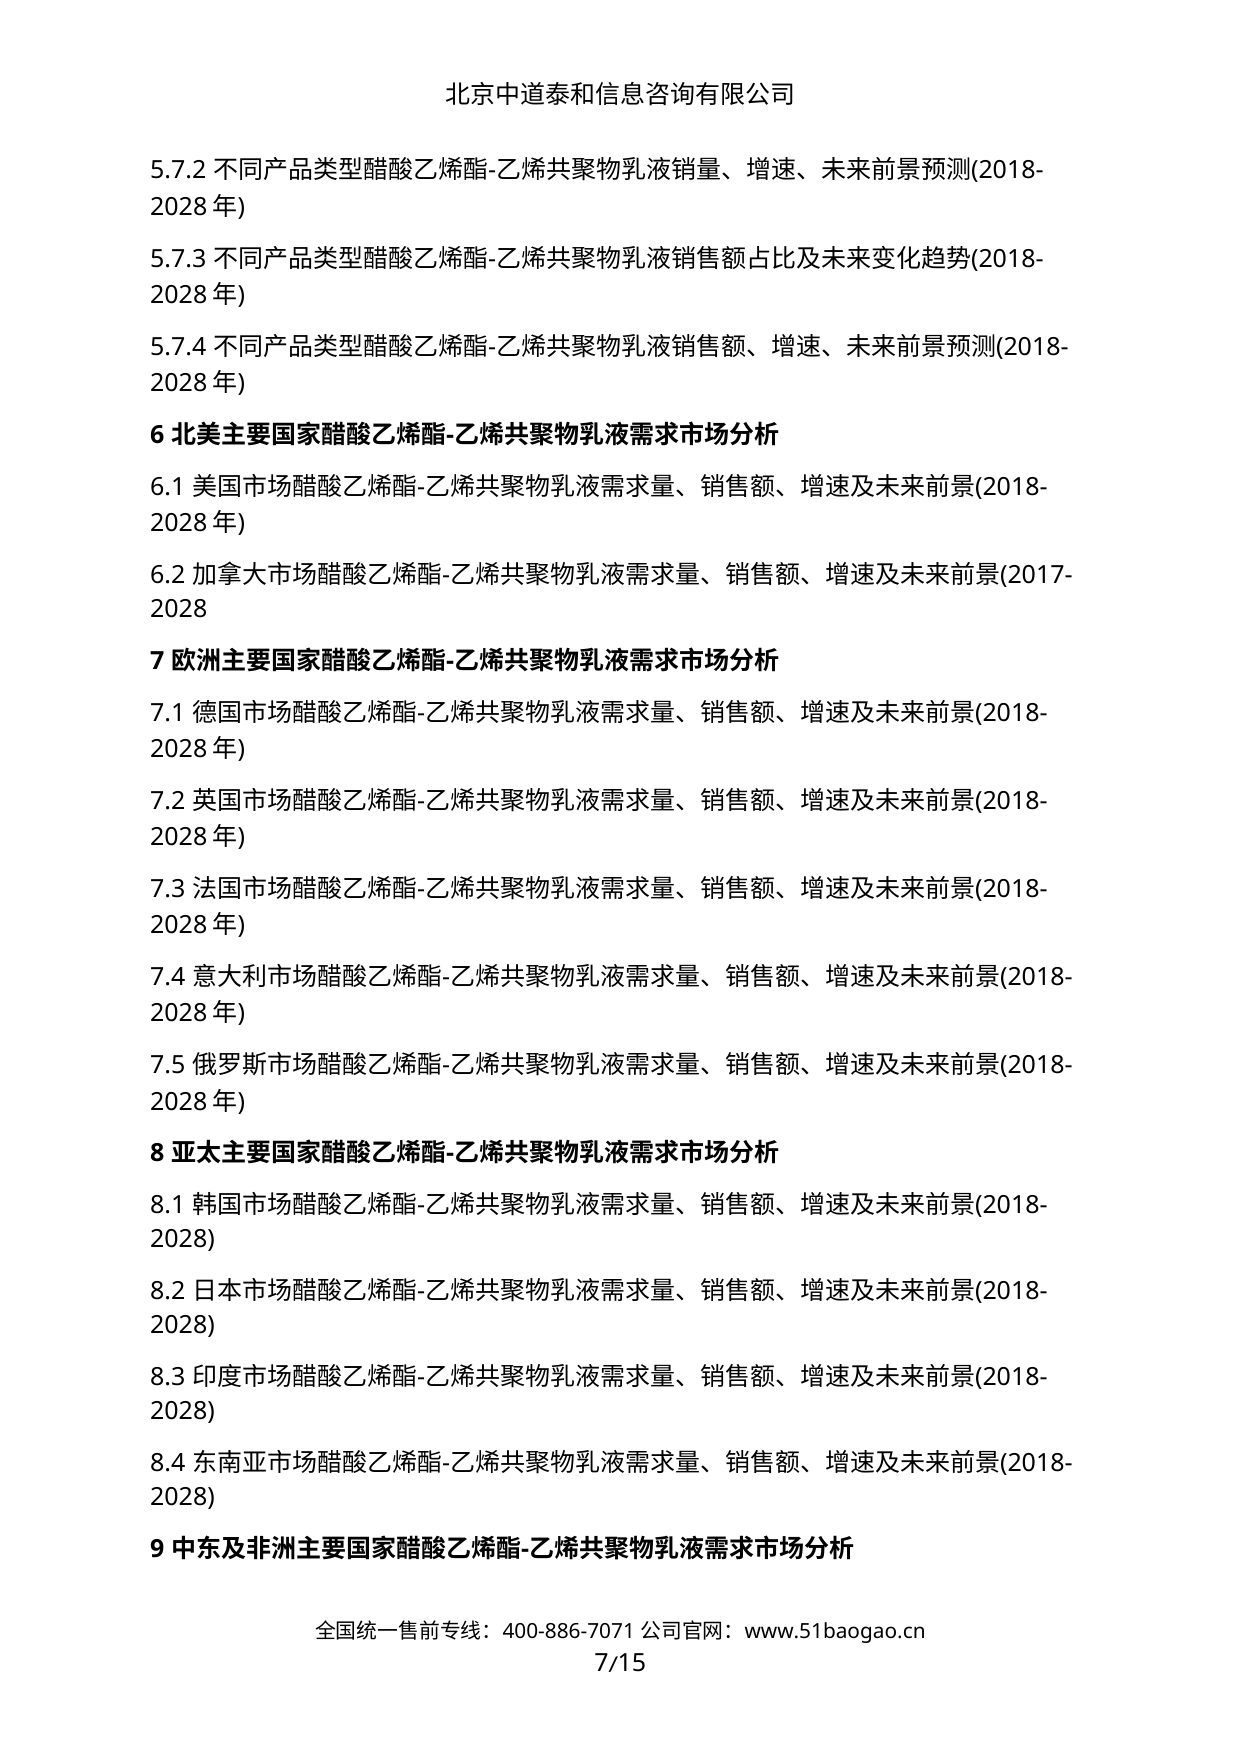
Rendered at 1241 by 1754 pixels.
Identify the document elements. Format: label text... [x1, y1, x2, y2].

text 7 欧洲主要国家醋酸乙烯酯-乙烯共聚物乳液需求市场分析 [150, 640, 1090, 677]
text 7.1 德国市场醋酸乙烯酯-乙烯共聚物乳液需求量、销售额、增速及未来前景(2018-2028年) [150, 692, 1090, 765]
text 7.5 俄罗斯市场醋酸乙烯酯-乙烯共聚物乳液需求量、销售额、增速及未来前景(2018-2028年) [150, 1045, 1090, 1117]
text 7.2 英国市场醋酸乙烯酯-乙烯共聚物乳液需求量、销售额、增速及未来前景(2018-2028年) [150, 780, 1090, 853]
text 7.4 意大利市场醋酸乙烯酯-乙烯共聚物乳液需求量、销售额、增速及未来前景(2018-2028年) [150, 957, 1090, 1029]
text 7.3 法国市场醋酸乙烯酯-乙烯共聚物乳液需求量、销售额、增速及未来前景(2018-2028年) [150, 868, 1090, 941]
text 8.3 印度市场醋酸乙烯酯-乙烯共聚物乳液需求量、销售额、增速及未来前景(2018-2028) [150, 1357, 1090, 1427]
text 5.7.4 不同产品类型醋酸乙烯酯-乙烯共聚物乳液销售额、增速、未来前景预测(2018-2028年) [150, 326, 1090, 399]
text 9 中东及非洲主要国家醋酸乙烯酯-乙烯共聚物乳液需求市场分析 [150, 1528, 1090, 1565]
text 6.2 加拿大市场醋酸乙烯酯-乙烯共聚物乳液需求量、销售额、增速及未来前景(2017-2028 [150, 554, 1090, 625]
text 5.7.2 不同产品类型醋酸乙烯酯-乙烯共聚物乳液销量、增速、未来前景预测(2018-2028年) [150, 150, 1090, 222]
text 5.7.3 不同产品类型醋酸乙烯酯-乙烯共聚物乳液销售额占比及未来变化趋势(2018-2028年) [150, 238, 1090, 311]
text 8 亚太主要国家醋酸乙烯酯-乙烯共聚物乳液需求市场分析 [150, 1133, 1090, 1169]
text 8.1 韩国市场醋酸乙烯酯-乙烯共聚物乳液需求量、销售额、增速及未来前景(2018-2028) [150, 1185, 1090, 1255]
text 6 北美主要国家醋酸乙烯酯-乙烯共聚物乳液需求市场分析 [150, 414, 1090, 451]
text 8.2 日本市场醋酸乙烯酯-乙烯共聚物乳液需求量、销售额、增速及未来前景(2018-2028) [150, 1271, 1090, 1341]
text 6.1 美国市场醋酸乙烯酯-乙烯共聚物乳液需求量、销售额、增速及未来前景(2018-2028年) [150, 466, 1090, 539]
text 8.4 东南亚市场醋酸乙烯酯-乙烯共聚物乳液需求量、销售额、增速及未来前景(2018-2028) [150, 1442, 1090, 1513]
